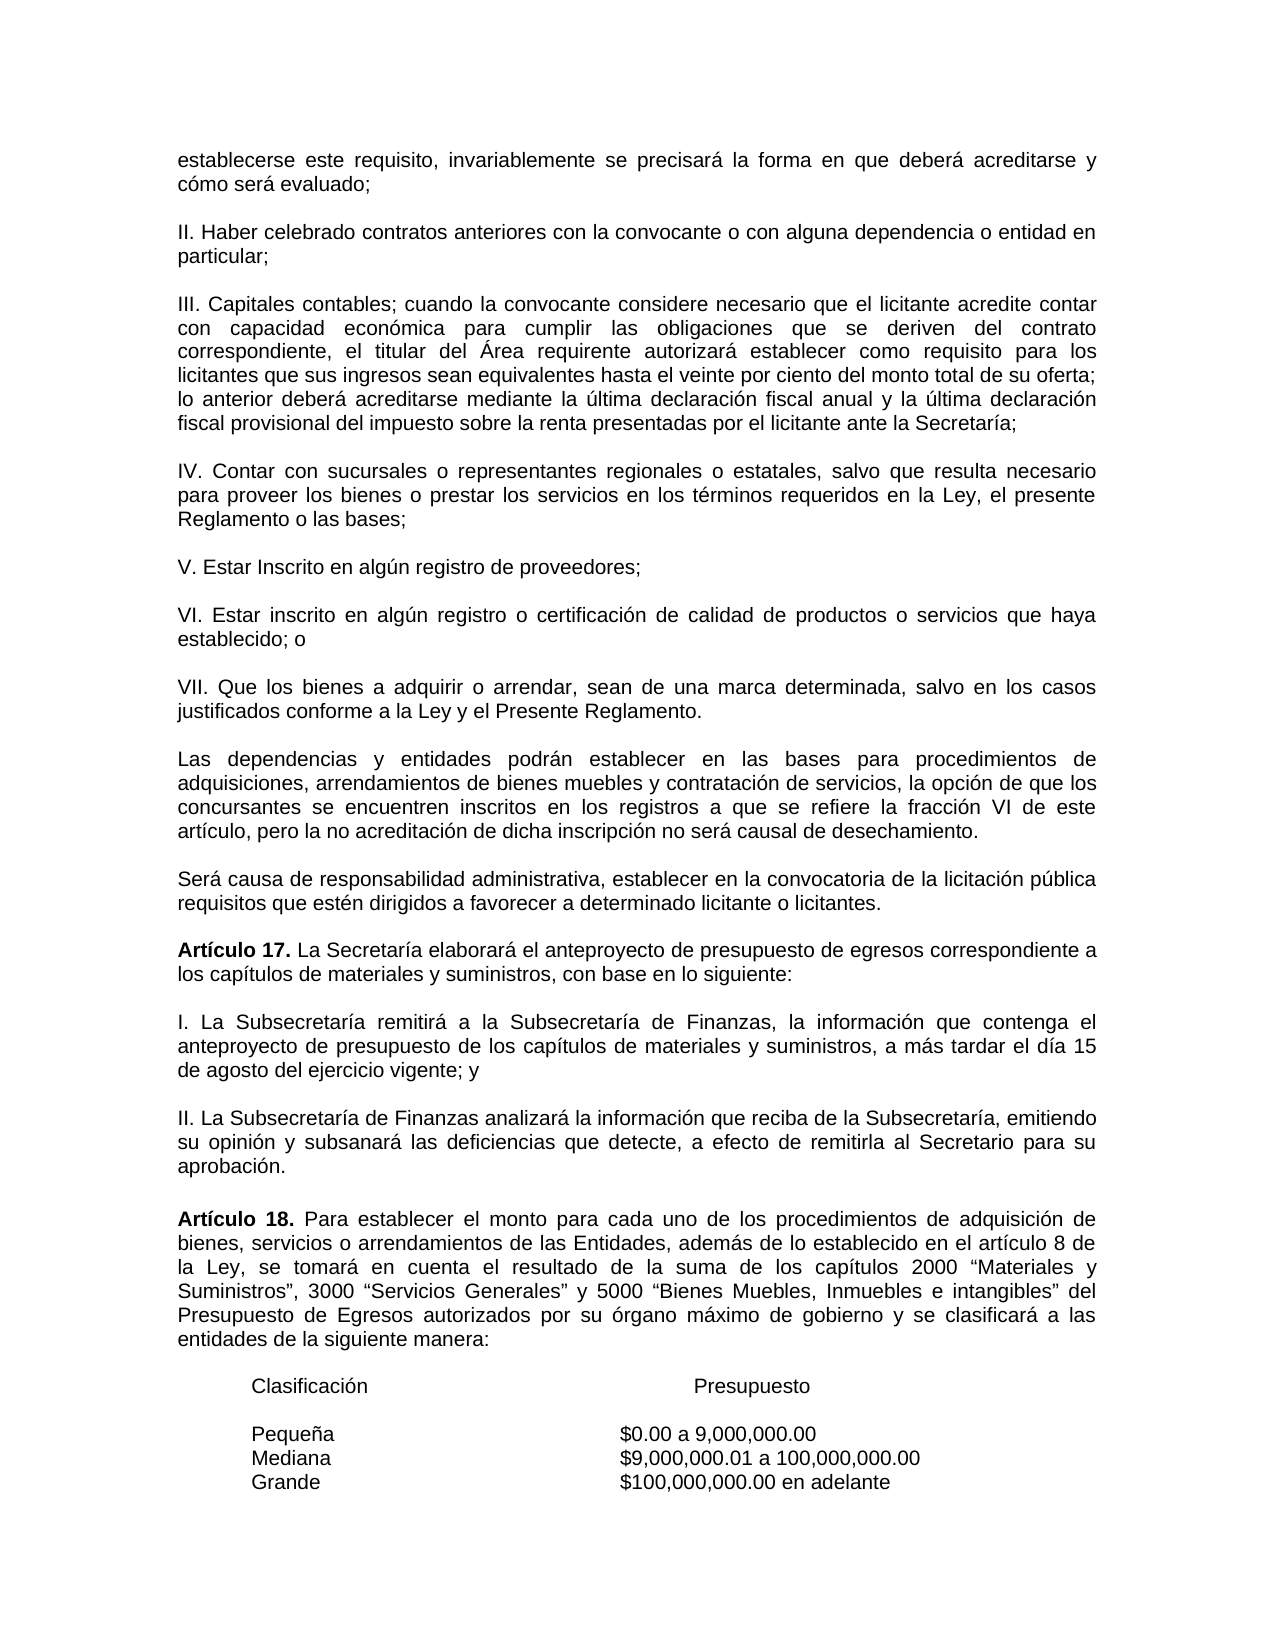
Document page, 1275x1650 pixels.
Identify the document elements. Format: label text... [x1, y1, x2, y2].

text II. Haber celebrado contratos anteriores con la convocante o con alguna dependencia o entidad en particular; [177, 219, 1098, 267]
text I. remitirá a de Finanzas, la información que contenga el anteproyecto de presupuesto de los capítulos de materiales y suministros, a más tardar el día 15 de agosto del ejercicio vigente; y [177, 1010, 1098, 1082]
text Clasificación Presupuesto [177, 1374, 1098, 1398]
text VII. Que los bienes a adquirir o arrendar, sean de una marca determinada, salvo en los casos justificados conforme a y el Presente Reglamento. [177, 675, 1098, 723]
text III. Capitales contables; cuando la convocante considere necesario que el licitante acredite contar con capacidad económica para cumplir las obligaciones que se deriven del contrato correspondiente, el titular del Área requirente autorizará establecer como requisito para los licitantes que sus ingresos sean equivalentes hasta el veinte por ciento del monto total de su oferta; lo anterior deberá acreditarse mediante la última declaración fiscal anual y la última declaración fiscal provisional del impuesto sobre la renta presentadas por el licitante ante ; [177, 291, 1098, 435]
text Las dependencias y entidades podrán establecer en las bases para procedimientos de adquisiciones, arrendamientos de bienes muebles y contratación de servicios, la opción de que los concursantes se encuentren inscritos en los registros a que se refiere la fracción VI de este artículo, pero la no acreditación de dicha inscripción no será causal de desechamiento. [177, 747, 1098, 842]
text Grande $100,000,000.00 en adelante [177, 1470, 1098, 1494]
text II. de Finanzas analizará la información que reciba de , emitiendo su opinión y subsanará las deficiencias que detecte, a efecto de remitirla al Secretario para su aprobación. [177, 1106, 1098, 1178]
text IV. Contar con sucursales o representantes regionales o estatales, salvo que resulta necesario para proveer los bienes o prestar los servicios en los términos requeridos en , el presente Reglamento o las bases; [177, 459, 1098, 531]
text Mediana $9,000,000.01 a 100,000,000.00 [177, 1446, 1098, 1470]
text Será causa de responsabilidad administrativa, establecer en la convocatoria de la licitación pública requisitos que estén dirigidos a favorecer a determinado licitante o licitantes. [177, 866, 1098, 914]
text V. Estar Inscrito en algún registro de proveedores; [177, 555, 1098, 579]
text VI. Estar inscrito en algún registro o certificación de calidad de productos o servicios que haya establecido; o [177, 603, 1098, 651]
text Pequeña $0.00 a 9,000,000.00 [177, 1422, 1098, 1446]
text Artículo 18. Para establecer el monto para cada uno de los procedimientos de adquisición de bienes, servicios o arrendamientos de las Entidades, además de lo establecido en el artículo 8 de , se tomará en cuenta el resultado de la suma de los capítulos 2000 “Materiales y Suministros”, 3000 “Servicios Generales” y 5000 “Bienes Muebles, Inmuebles e intangibles” del Presupuesto de Egresos autorizados por su órgano máximo de gobierno y se clasificará a las entidades de la siguiente manera: [177, 1207, 1098, 1350]
text Artículo 17. elaborará el anteproyecto de presupuesto de egresos correspondiente a los capítulos de materiales y suministros, con base en lo siguiente: [177, 938, 1098, 986]
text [177, 148, 1098, 196]
